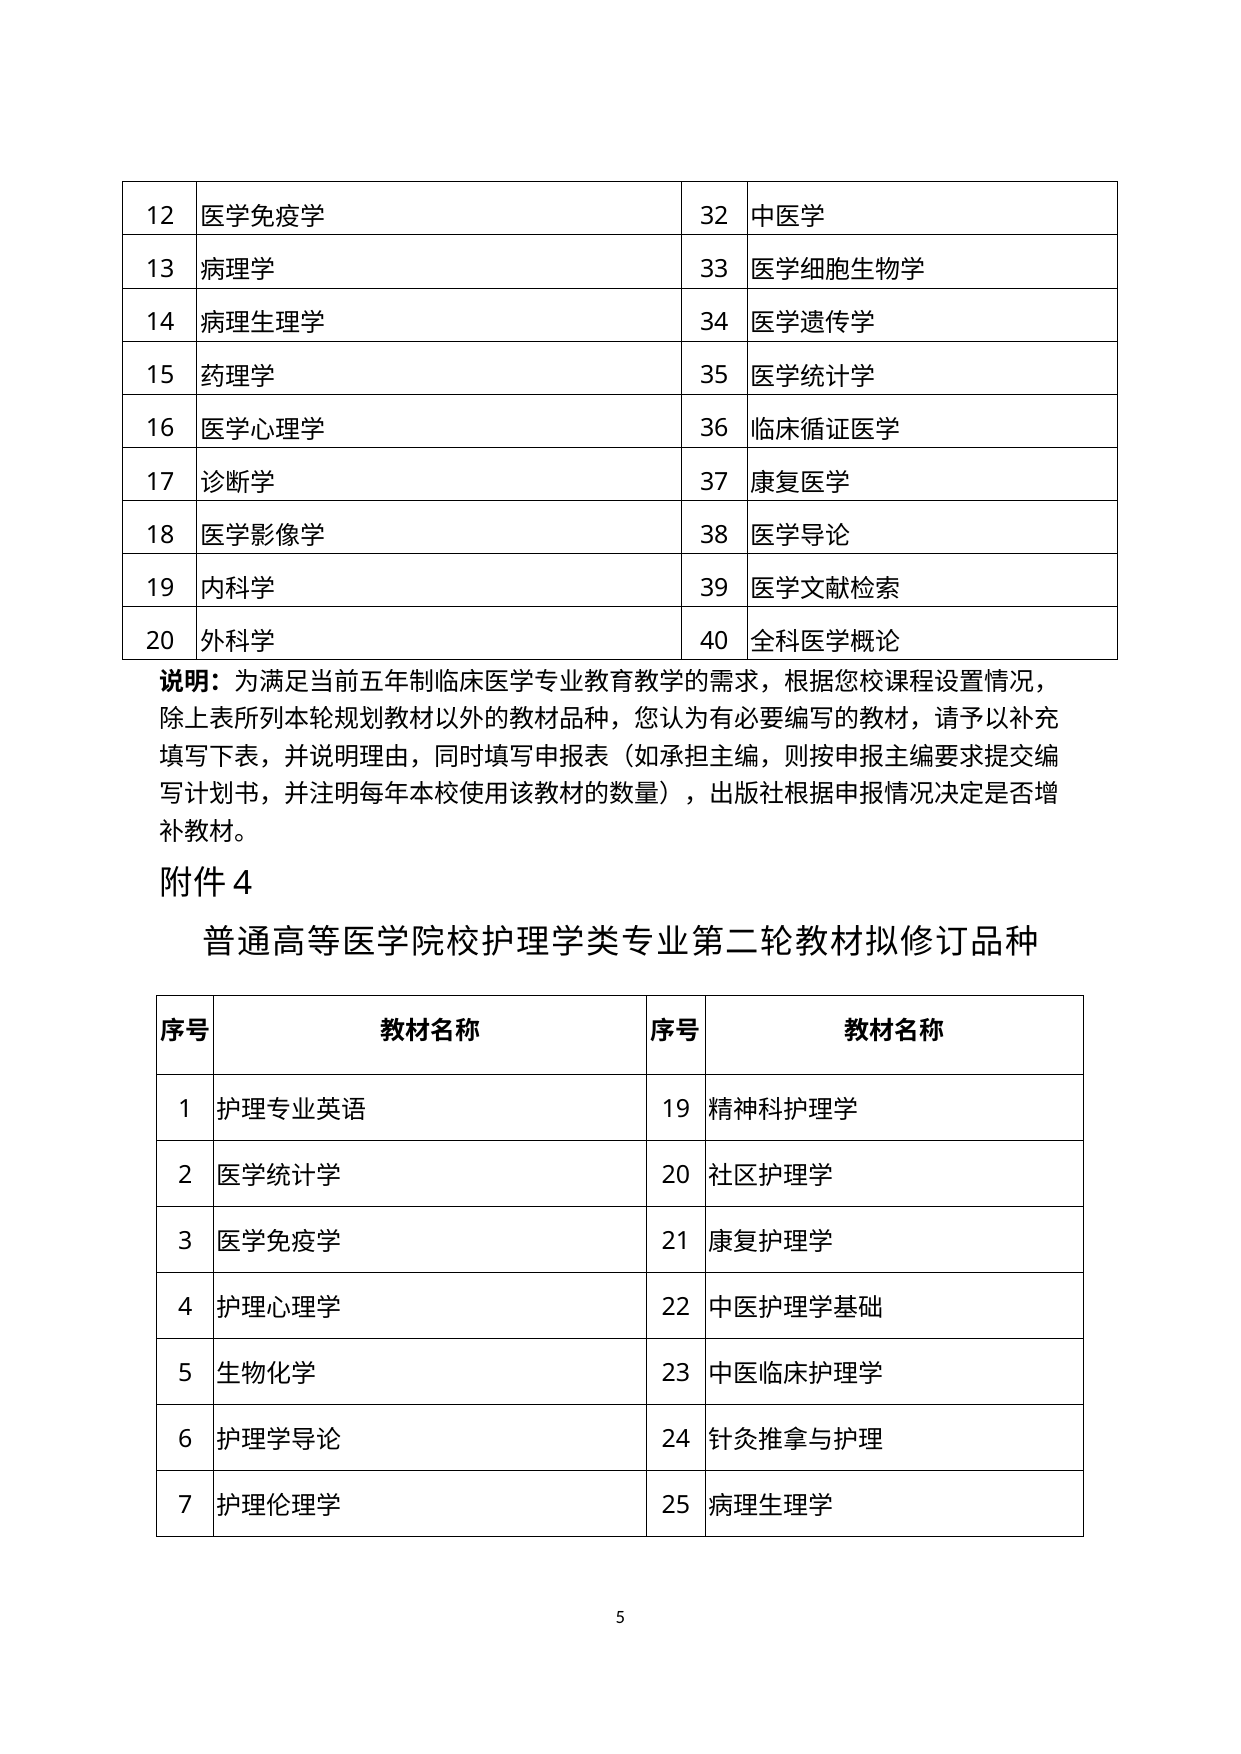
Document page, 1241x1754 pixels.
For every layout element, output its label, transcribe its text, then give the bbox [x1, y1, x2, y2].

table_cell 4 [157, 1273, 213, 1338]
table_cell 25 [647, 1471, 705, 1536]
table_cell 护理伦理学 [214, 1471, 646, 1536]
table_cell 21 [647, 1207, 705, 1272]
table_cell 康复护理学 [706, 1207, 1083, 1272]
table_header 教材名称 [214, 996, 646, 1074]
table_cell 19 [123, 554, 196, 606]
text 附件4 [159, 848, 1081, 906]
table_cell 14 [123, 289, 196, 341]
table_cell 7 [157, 1471, 213, 1536]
table_cell 临床循证医学 [748, 395, 1117, 447]
table_cell 17 [123, 448, 196, 500]
table_header 序号 [157, 996, 213, 1074]
table_cell 医学免疫学 [197, 182, 681, 234]
table_cell 护理心理学 [214, 1273, 646, 1338]
table_cell 16 [123, 395, 196, 447]
table_cell 病理学 [197, 235, 681, 287]
table_cell 病理生理学 [197, 289, 681, 341]
table_header 序号 [647, 996, 705, 1074]
table_cell 38 [682, 501, 747, 553]
table_cell 13 [123, 235, 196, 287]
table_cell 外科学 [197, 607, 681, 659]
table_cell 病理生理学 [706, 1471, 1083, 1536]
table_cell 33 [682, 235, 747, 287]
table_cell 全科医学概论 [748, 607, 1117, 659]
table_cell 生物化学 [214, 1339, 646, 1404]
table_cell 药理学 [197, 342, 681, 394]
table_cell 医学统计学 [748, 342, 1117, 394]
table_cell 40 [682, 607, 747, 659]
table_cell 诊断学 [197, 448, 681, 500]
table_cell 护理学导论 [214, 1405, 646, 1470]
table_cell 23 [647, 1339, 705, 1404]
table_cell 护理专业英语 [214, 1075, 646, 1140]
table_cell 医学细胞生物学 [748, 235, 1117, 287]
text 说明：为满足当前五年制临床医学专业教育教学的需求，根据您校课程设置情况，除上表所列本轮规划教材以外的教材品种，您认为有必要编写的教材，请予以补充填写下表，并说明理由，同时填写申报表（如承担主编，则按申报主编要求提交编写计划书，并注明每年本校使用该教材的数量），出版社根据申报情况决定是否增补教材。 [159, 660, 1081, 848]
table_cell 18 [123, 501, 196, 553]
table_cell 精神科护理学 [706, 1075, 1083, 1140]
table_cell 22 [647, 1273, 705, 1338]
table_cell 35 [682, 342, 747, 394]
table_cell 医学导论 [748, 501, 1117, 553]
table_cell 医学心理学 [197, 395, 681, 447]
table_cell 39 [682, 554, 747, 606]
table_cell 1 [157, 1075, 213, 1140]
table_cell 医学免疫学 [214, 1207, 646, 1272]
table_cell 24 [647, 1405, 705, 1470]
table_cell 医学影像学 [197, 501, 681, 553]
table_cell 32 [682, 182, 747, 234]
table_cell 20 [123, 607, 196, 659]
text 普通高等医学院校护理学类专业第二轮教材拟修订品种 [159, 906, 1081, 971]
table_cell 医学文献检索 [748, 554, 1117, 606]
table_cell 针灸推拿与护理 [706, 1405, 1083, 1470]
table_cell 中医护理学基础 [706, 1273, 1083, 1338]
table_header 教材名称 [706, 996, 1083, 1074]
table_cell 康复医学 [748, 448, 1117, 500]
table_cell 医学遗传学 [748, 289, 1117, 341]
table_cell 36 [682, 395, 747, 447]
table_cell 3 [157, 1207, 213, 1272]
table_cell 12 [123, 182, 196, 234]
table_cell 2 [157, 1141, 213, 1206]
table_cell 37 [682, 448, 747, 500]
table_cell 20 [647, 1141, 705, 1206]
table_cell 15 [123, 342, 196, 394]
table_cell 中医临床护理学 [706, 1339, 1083, 1404]
table_cell 内科学 [197, 554, 681, 606]
table_cell 34 [682, 289, 747, 341]
table_cell 医学统计学 [214, 1141, 646, 1206]
table_cell 19 [647, 1075, 705, 1140]
table_cell 5 [157, 1339, 213, 1404]
table_cell 社区护理学 [706, 1141, 1083, 1206]
table_cell 中医学 [748, 182, 1117, 234]
table_cell 6 [157, 1405, 213, 1470]
